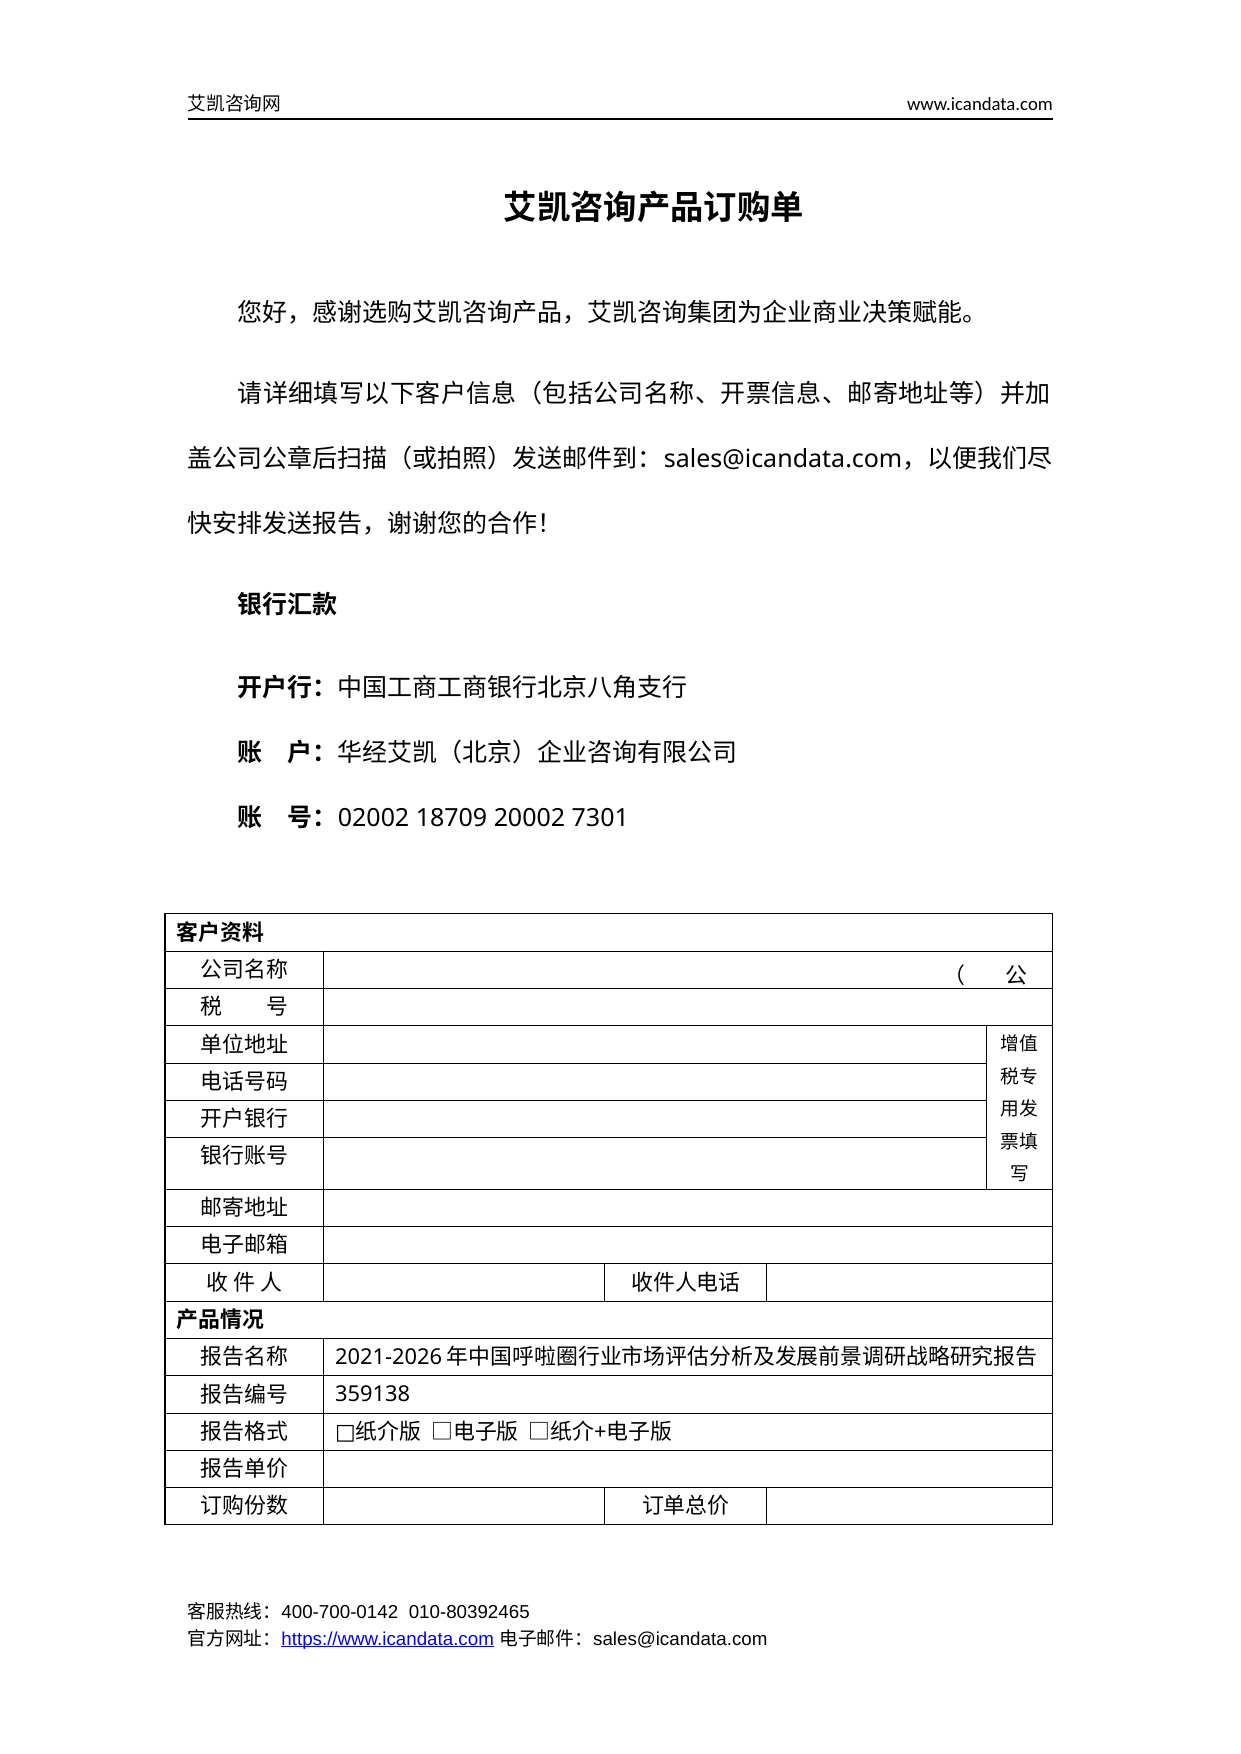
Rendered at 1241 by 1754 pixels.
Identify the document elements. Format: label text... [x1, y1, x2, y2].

text 艾凯咨询产品订购单 [187, 172, 1053, 237]
table_cell 报告名称 [166, 1339, 323, 1375]
table_cell [767, 1488, 1052, 1524]
table_cell 开户银行 [166, 1101, 323, 1137]
table_cell 报告编号 [166, 1376, 323, 1412]
table_cell 增值税专用发票填写 [987, 1026, 1052, 1189]
table_cell [324, 1138, 986, 1189]
table_cell 电话号码 [166, 1064, 323, 1100]
text 银行汇款 [187, 570, 1053, 635]
table_cell 359138 [324, 1376, 1052, 1412]
table_cell [324, 1488, 604, 1524]
table_cell 单位地址 [166, 1026, 323, 1062]
table_cell 电子邮箱 [166, 1227, 323, 1263]
table_cell 收 件 人 [166, 1264, 323, 1301]
table_cell [324, 952, 1052, 988]
table_cell 报告单价 [166, 1451, 323, 1487]
text 账 户：华经艾凯（北京）企业咨询有限公司 [187, 718, 1053, 783]
table_cell 公司名称 [166, 952, 323, 988]
table_cell [767, 1264, 1052, 1301]
table_cell [324, 1101, 986, 1137]
table_cell [324, 989, 1052, 1025]
text 账 号：02002 18709 20002 7301 [187, 783, 1053, 848]
table_cell 税 号 [166, 989, 323, 1025]
text 开户行：中国工商工商银行北京八角支行 [187, 653, 1053, 718]
table_cell 银行账号 [166, 1138, 323, 1189]
table_cell 订单总价 [605, 1488, 766, 1524]
table_cell 邮寄地址 [166, 1190, 323, 1226]
text 请详细填写以下客户信息（包括公司名称、开票信息、邮寄地址等）并加盖公司公章后扫描（或拍照）发送邮件到：sales@icandata.com，以便我们尽快安排发送报告，谢谢您的合作！ [187, 359, 1053, 554]
table_cell 收件人电话 [605, 1264, 766, 1301]
table_header 客户资料 [166, 914, 1052, 951]
table_cell □纸介版 □电子版 □纸介+电子版 [324, 1414, 1052, 1450]
table_cell [324, 1190, 1052, 1226]
text 您好，感谢选购艾凯咨询产品，艾凯咨询集团为企业商业决策赋能。 [187, 278, 1053, 343]
table_cell 产品情况 [166, 1302, 1052, 1338]
table_cell [324, 1026, 986, 1062]
table_cell [324, 1227, 1052, 1263]
table_cell [324, 1451, 1052, 1487]
table_cell [324, 1064, 986, 1100]
table_cell 订购份数 [166, 1488, 323, 1524]
table_cell [324, 1264, 604, 1301]
table_cell 报告格式 [166, 1414, 323, 1450]
table_cell 2021-2026年中国呼啦圈行业市场评估分析及发展前景调研战略研究报告 [324, 1339, 1052, 1375]
